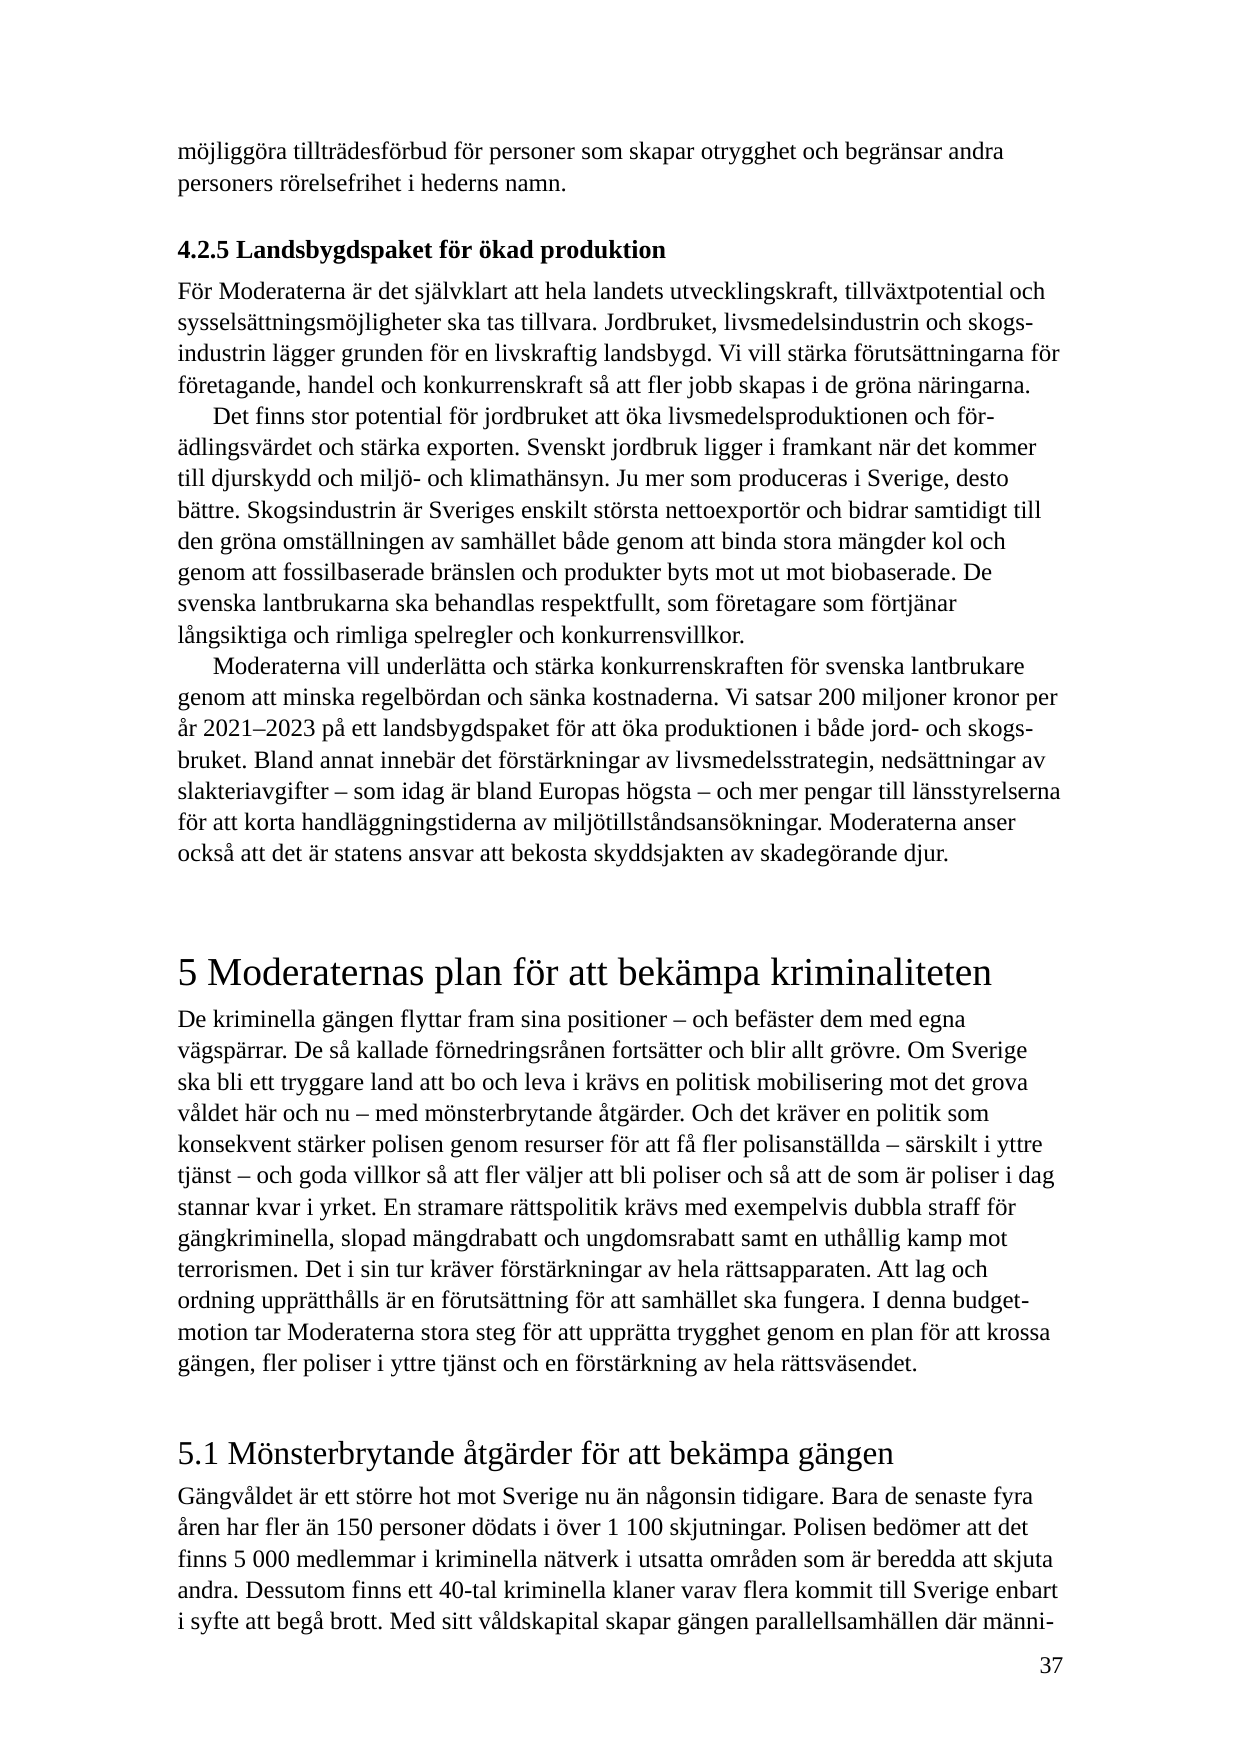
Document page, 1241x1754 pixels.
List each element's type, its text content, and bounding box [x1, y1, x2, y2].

text Moderaternas plan för att bekämpa kriminaliteten [177, 953, 1063, 993]
text Landsbygdspaket för ökad produktion [177, 234, 1063, 265]
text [177, 1479, 1063, 1635]
text De kriminella gängen flyttar fram sina positioner – och befäster dem med egna vägspärrar. De så kallade förnedringsrånen fortsätter och blir allt grövre. Om Sverige ska bli ett tryggare land att bo och leva i krävs en politisk mobilisering mot det grova våldet här och nu – med mönsterbrytande åtgärder. Och det kräver en politik som konsekvent stärker polisen genom resurser för att få fler polisanställda – särskilt i yttre tjänst – och goda villkor så att fler väljer att bli poliser och så att de som är poliser i dag stannar kvar i yrket. En stramare rättspolitik krävs med exempelvis dubbla straff för gängkriminella, slopad mängdrabatt och ungdomsrabatt samt en uthållig kamp mot terrorismen. Det i sin tur kräver förstärkningar av hela rättsapparaten. Att lag och ordning upprätthålls är en förutsättning för att samhället ska fungera. I denna budgetmotion tar Moderaterna stora steg för att upprätta trygghet genom en plan för att krossa gängen, fler poliser i yttre tjänst och en förstärkning av hela rättsväsendet. [177, 1002, 1063, 1377]
text Det finns stor potential för jordbruket att öka livsmedelsproduktionen och förädlingsvärdet och stärka exporten. Svenskt jordbruk ligger i framkant när det kommer till djurskydd och miljö- och klimathänsyn. Ju mer som produceras i Sverige, desto bättre. Skogsindustrin är Sveriges enskilt största nettoexportör och bidrar samtidigt till den gröna omställningen av samhället både genom att binda stora mängder kol och genom att fossilbaserade bränslen och produkter byts mot ut mot biobaserade. De svenska lantbrukarna ska behandlas respektfullt, som företagare som förtjänar långsiktiga och rimliga spelregler och konkurrensvillkor. [177, 398, 1063, 648]
text För Moderaterna är det självklart att hela landets utvecklingskraft, tillväxtpotential och sysselsättningsmöjligheter ska tas tillvara. Jordbruket, livsmedelsindustrin och skogsindustrin lägger grunden för en livskraftig landsbygd. Vi vill stärka förutsättningarna för företagande, handel och konkurrenskraft så att fler jobb skapas i de gröna näringarna. [177, 273, 1063, 398]
text Mönsterbrytande åtgärder för att bekämpa gängen [177, 1439, 1063, 1470]
text Moderaterna vill underlätta och stärka konkurrenskraften för svenska lantbrukare genom att minska regelbördan och sänka kostnaderna. Vi satsar 200 miljoner kronor per år 2021–2023 på ett landsbygdspaket för att öka produktionen i både jord- och skogsbruket. Bland annat innebär det förstärkningar av livsmedelsstrategin, nedsättningar av slakteriavgifter – som idag är bland Europas högsta – och mer pengar till länsstyrelserna för att korta handläggningstiderna av miljötillståndsansökningar. Moderaterna anser också att det är statens ansvar att bekosta skyddsjakten av skadegörande djur. [177, 648, 1063, 867]
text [177, 134, 1063, 196]
